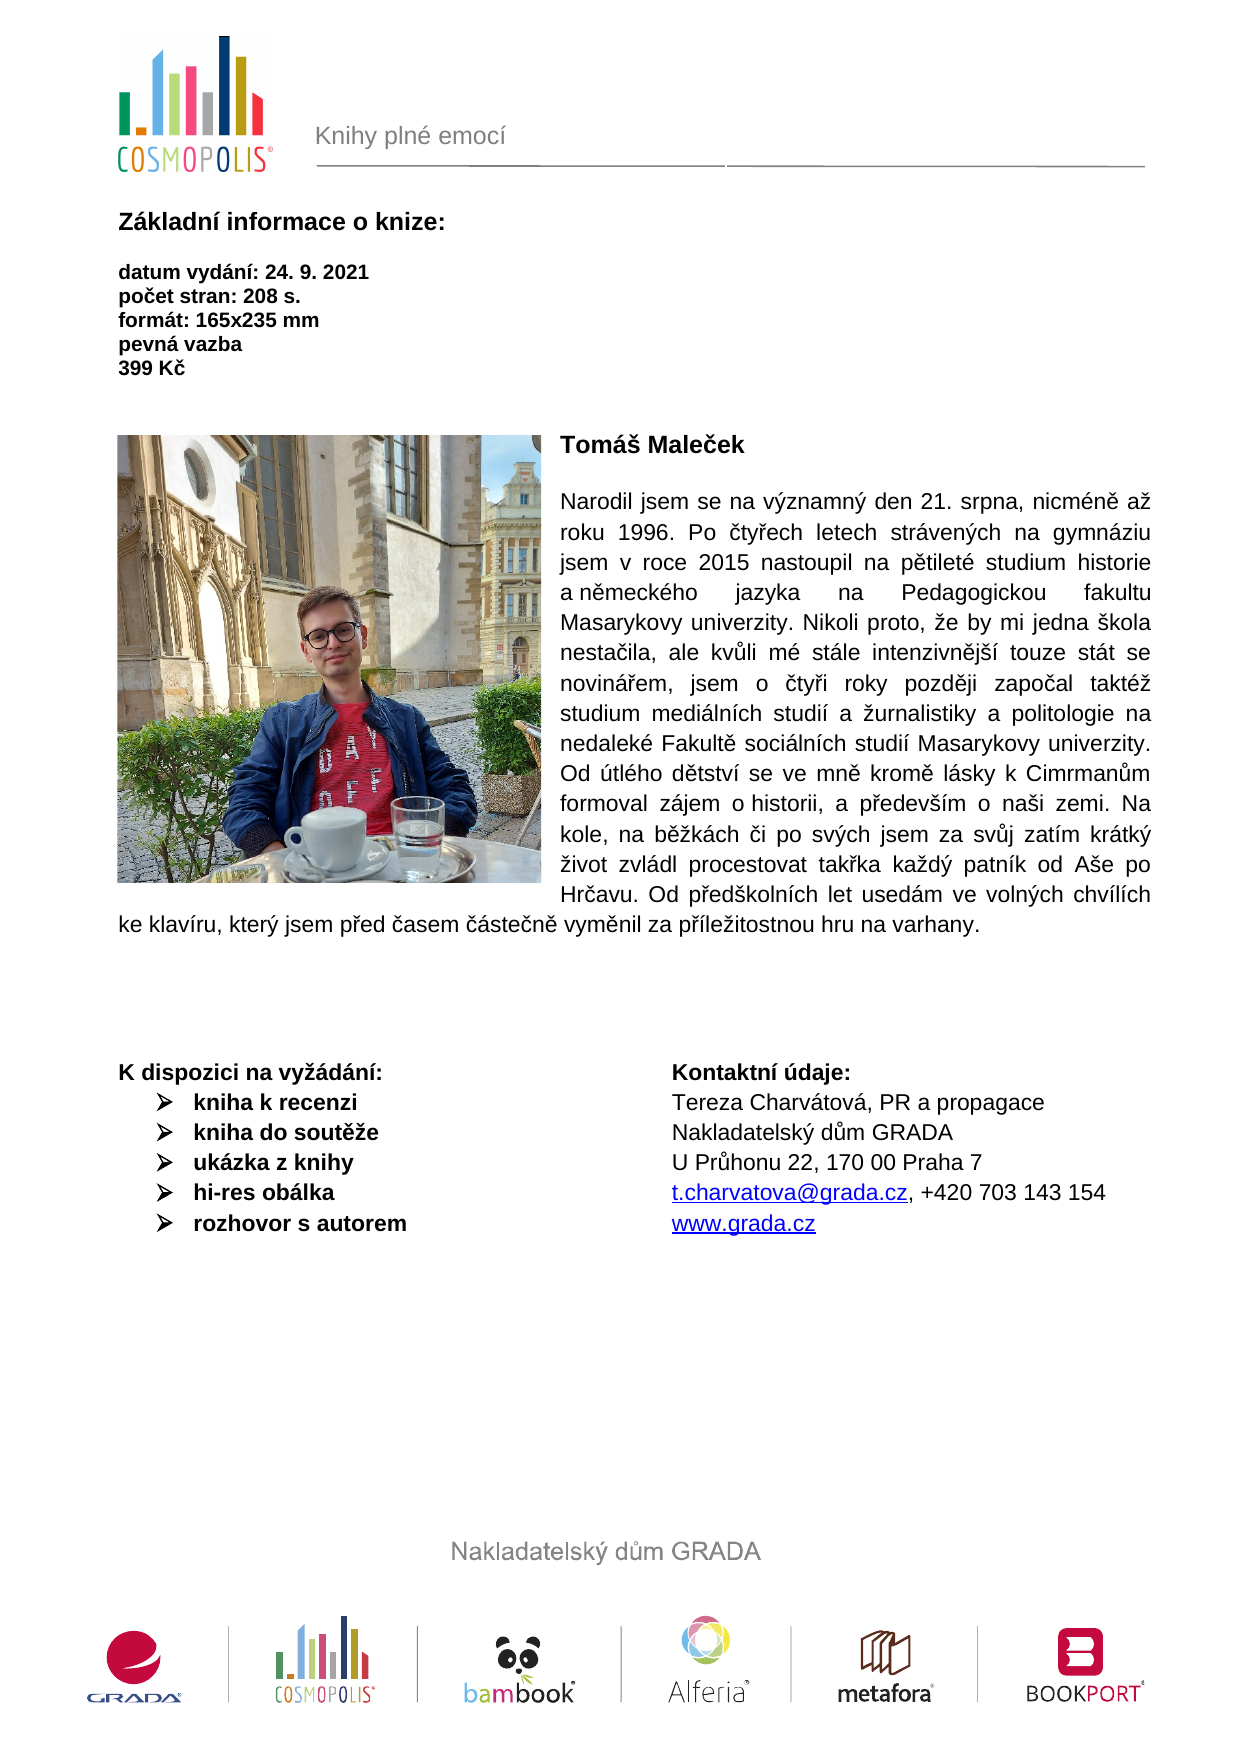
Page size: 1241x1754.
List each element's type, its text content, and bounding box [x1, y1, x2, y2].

text Tomáš Maleček [118, 430, 1152, 459]
text Tereza Charvátová, PR a propagace [672, 1089, 1152, 1115]
text 399 Kč [118, 355, 1152, 379]
text Základní informace o knize: [118, 207, 1152, 236]
list kniha do soutěže [156, 1119, 598, 1145]
text t.charvatova@grada.cz, +420 703 143 154 [672, 1179, 1152, 1206]
text Nakladatelský dům GRADA [672, 1119, 1152, 1145]
text U Průhonu 22, 170 00 Praha 7 [672, 1149, 1152, 1175]
text K dispozici na vyžádání: [118, 1058, 598, 1085]
list hi-res obálka [156, 1179, 598, 1206]
text www.grada.cz [672, 1209, 1152, 1236]
list rozhovor s autorem [156, 1209, 598, 1236]
picture [117, 435, 542, 883]
list ukázka z knihy [156, 1149, 598, 1175]
list kniha k recenzi [156, 1089, 598, 1115]
text pevná vazba [118, 331, 1152, 355]
text datum vydání: 24. 9. 2021 [118, 259, 1152, 283]
text Kontaktní údaje: [672, 1058, 1152, 1085]
text formát: 165x235 mm [118, 307, 1152, 331]
picture [118, 36, 273, 172]
text počet stran: 208 s. [118, 283, 1152, 307]
